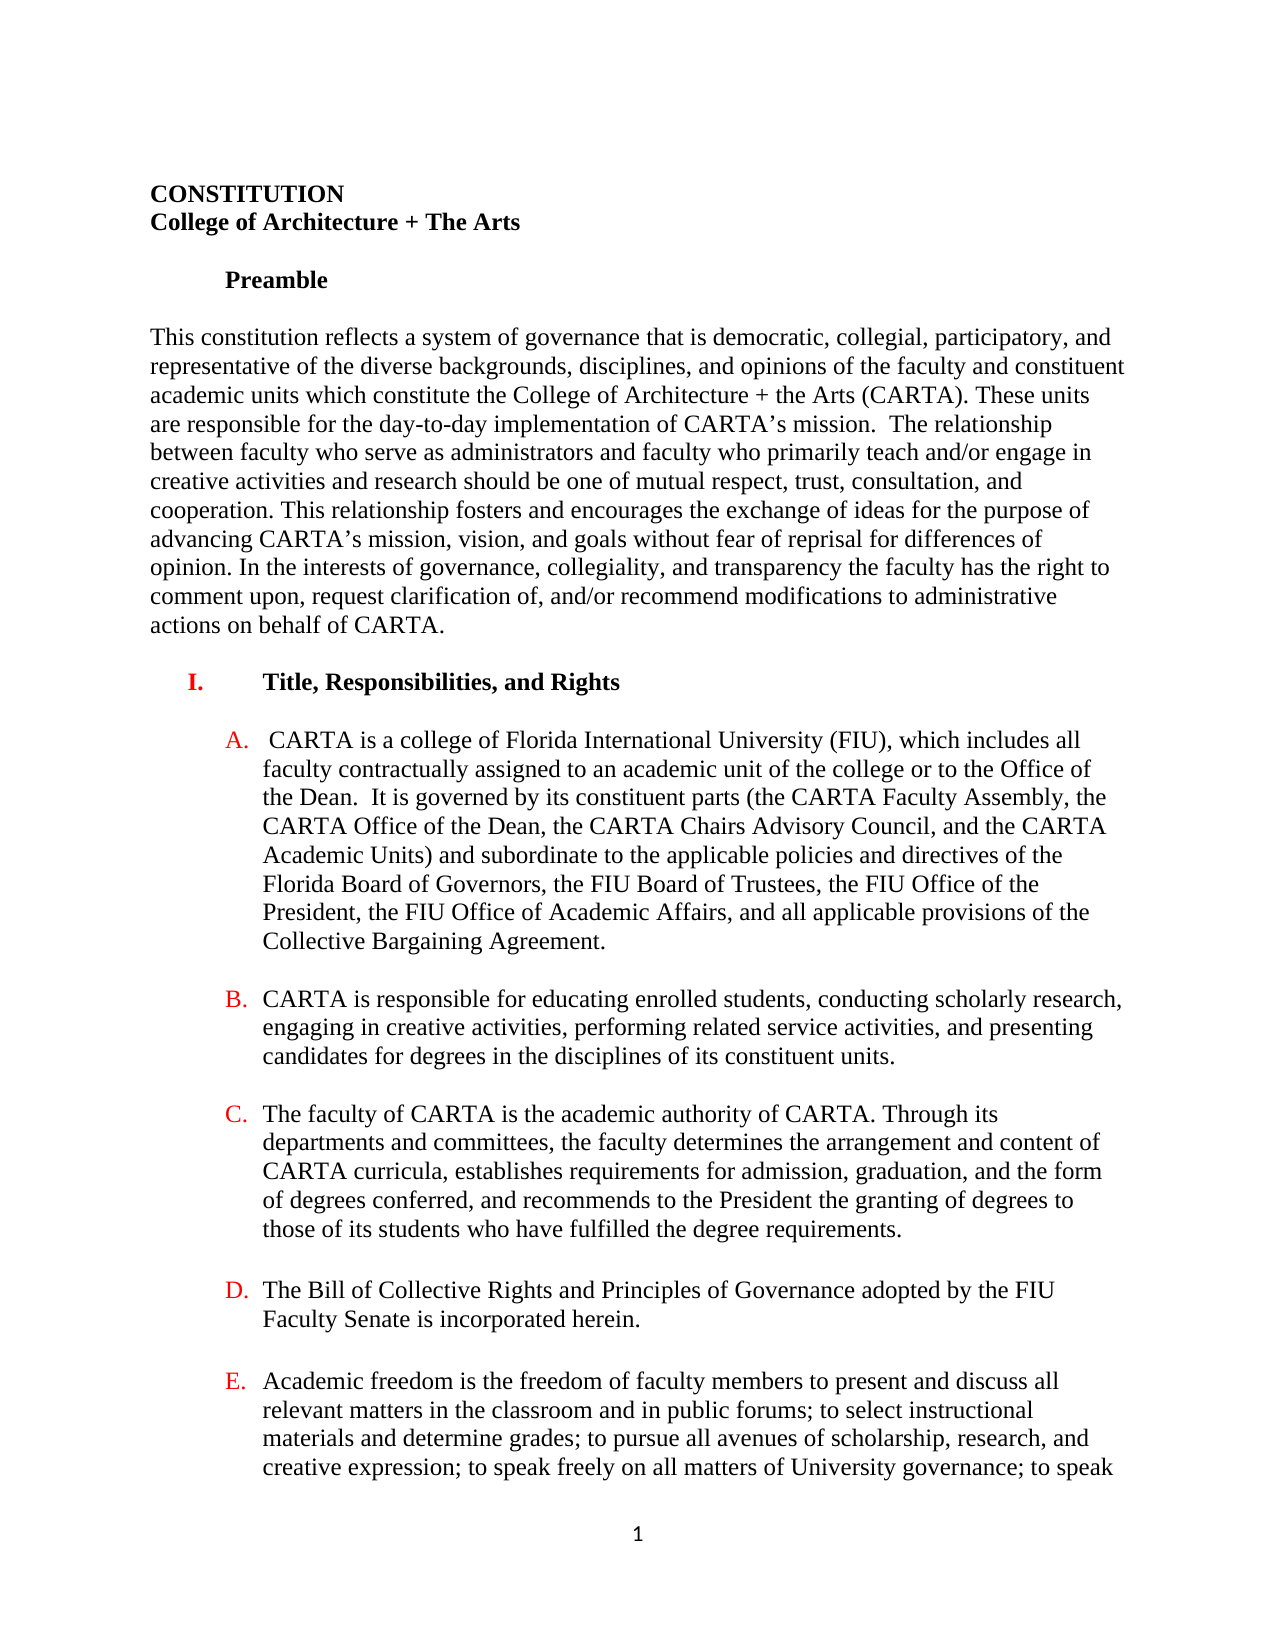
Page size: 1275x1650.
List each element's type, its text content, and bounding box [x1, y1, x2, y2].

list Title, Responsibilities, and Rights [187, 667, 1125, 696]
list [225, 1366, 1125, 1481]
text College of Architecture + The Arts [150, 207, 1125, 236]
list The faculty of CARTA is the academic authority of CARTA. Through its departments and committees, the faculty determines the arrangement and content of CARTA curricula, establishes requirements for admission, graduation, and the form of degrees conferred, and recommends to the President the granting of degrees to those of its students who have fulfilled the degree requirements. [225, 1099, 1125, 1242]
text Preamble [225, 265, 1125, 294]
text CONSTITUTION [150, 179, 1125, 207]
list CARTA is responsible for educating enrolled students, conducting scholarly research, engaging in creative activities, performing related service activities, and presenting candidates for degrees in the disciplines of its constituent units. [225, 984, 1125, 1070]
list The Bill of Collective Rights and Principles of Governance adopted by the FIU Faculty Senate is incorporated herein. [225, 1276, 1125, 1333]
text This constitution reflects a system of governance that is democratic, collegial, participatory, and representative of the diverse backgrounds, disciplines, and opinions of the faculty and constituent academic units which constitute the College of Architecture + the Arts (CARTA). These units are responsible for the day-to-day implementation of CARTA’s mission. The relationship between faculty who serve as administrators and faculty who primarily teach and/or engage in creative activities and research should be one of mutual respect, trust, consultation, and cooperation. This relationship fosters and encourages the exchange of ideas for the purpose of advancing CARTA’s mission, vision, and goals without fear of reprisal for differences of opinion. In the interests of governance, collegiality, and transparency the faculty has the right to comment upon, request clarification of, and/or recommend modifications to administrative actions on behalf of CARTA. [150, 322, 1125, 639]
list CARTA is a college of Florida International University (FIU), which includes all faculty contractually assigned to an academic unit of the college or to the Office of the Dean. It is governed by its constituent parts (the CARTA Faculty Assembly, the CARTA Office of the Dean, the CARTA Chairs Advisory Council, and the CARTA Academic Units) and subordinate to the applicable policies and directives of the Florida Board of Governors, the FIU Board of Trustees, the FIU Office of the President, the FIU Office of Academic Affairs, and all applicable provisions of the Collective Bargaining Agreement. [225, 725, 1125, 955]
